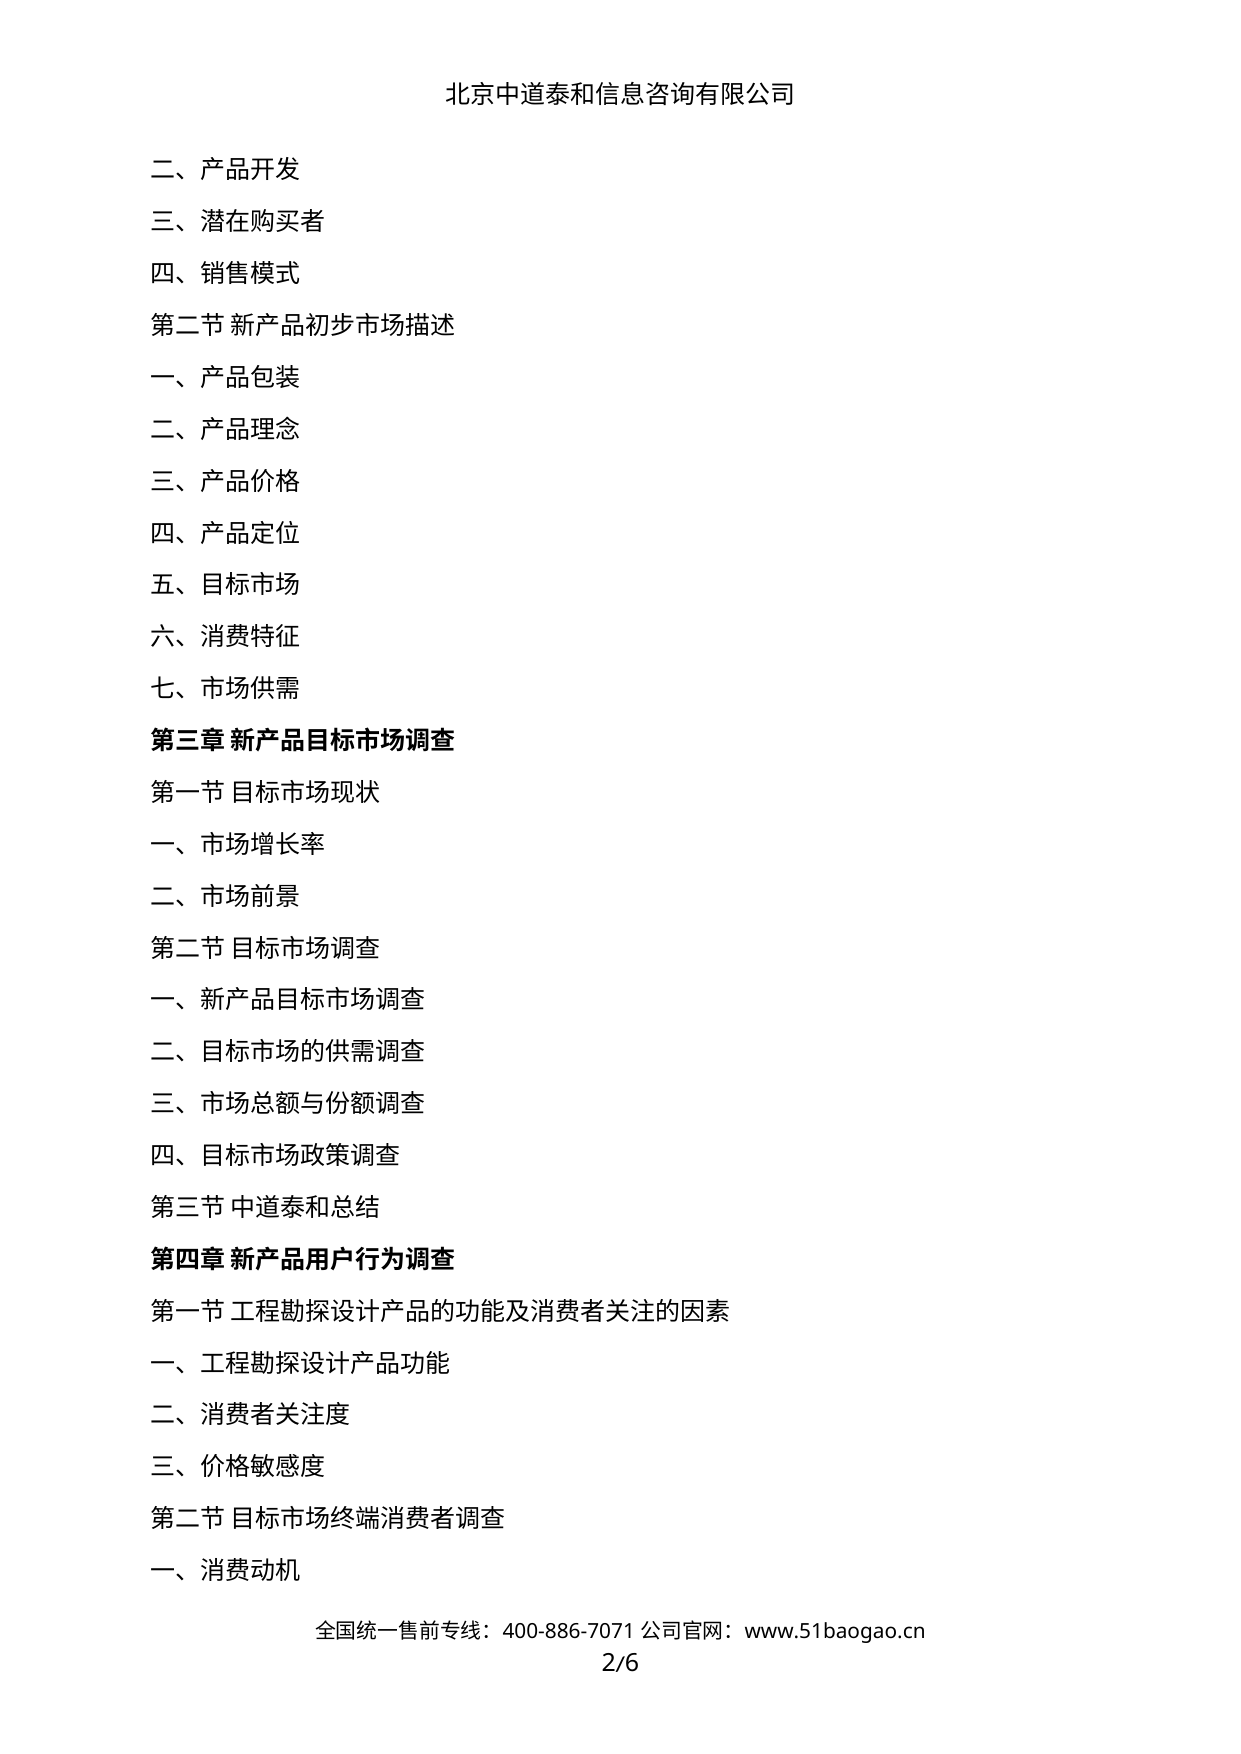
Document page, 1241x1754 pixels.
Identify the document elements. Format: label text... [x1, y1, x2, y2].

text 一、市场增长率 [150, 824, 1090, 861]
text 三、市场总额与份额调查 [150, 1084, 1090, 1120]
text 一、新产品目标市场调查 [150, 980, 1090, 1016]
text 四、销售模式 [150, 254, 1090, 290]
text 第三节 中道泰和总结 [150, 1187, 1090, 1224]
text 五、目标市场 [150, 565, 1090, 601]
text 二、市场前景 [150, 876, 1090, 912]
text 第四章 新产品用户行为调查 [150, 1239, 1090, 1276]
text 四、目标市场政策调查 [150, 1136, 1090, 1172]
text 一、消费动机 [150, 1551, 1090, 1587]
text 第一节 目标市场现状 [150, 772, 1090, 809]
text 二、消费者关注度 [150, 1395, 1090, 1431]
text 第二节 目标市场终端消费者调查 [150, 1499, 1090, 1535]
text 第一节 工程勘探设计产品的功能及消费者关注的因素 [150, 1291, 1090, 1327]
text 三、价格敏感度 [150, 1447, 1090, 1483]
text 七、市场供需 [150, 669, 1090, 705]
text 二、产品开发 [150, 150, 1090, 186]
text 二、目标市场的供需调查 [150, 1032, 1090, 1068]
text 三、潜在购买者 [150, 202, 1090, 238]
text 二、产品理念 [150, 409, 1090, 446]
text 第二节 目标市场调查 [150, 928, 1090, 964]
text 三、产品价格 [150, 461, 1090, 497]
text 一、工程勘探设计产品功能 [150, 1343, 1090, 1379]
text 四、产品定位 [150, 513, 1090, 549]
text 六、消费特征 [150, 617, 1090, 653]
text 一、产品包装 [150, 357, 1090, 394]
text 第二节 新产品初步市场描述 [150, 306, 1090, 342]
text 第三章 新产品目标市场调查 [150, 721, 1090, 757]
